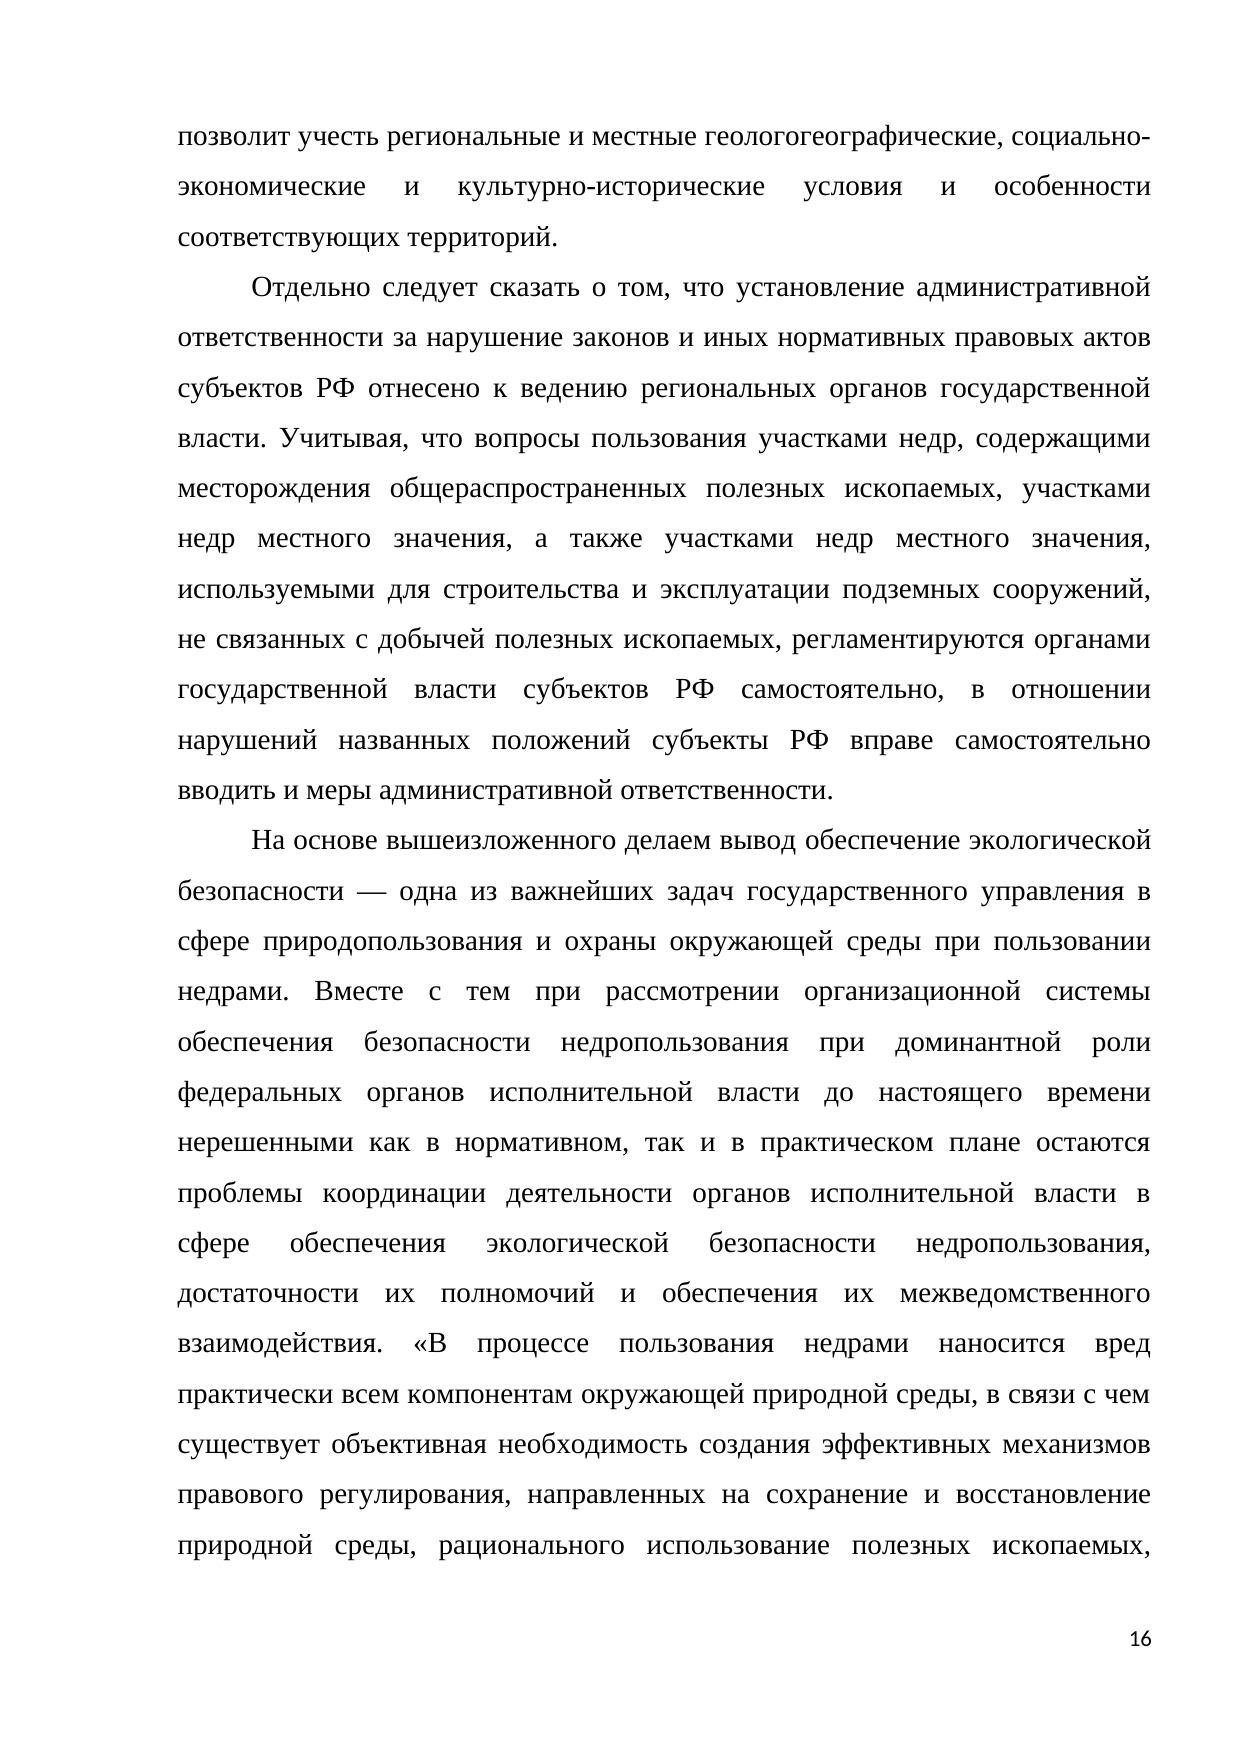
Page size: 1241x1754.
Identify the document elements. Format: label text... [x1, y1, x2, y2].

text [177, 118, 1152, 252]
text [177, 822, 1152, 1560]
text Отдельно следует сказать о том, что установление административной ответственности за нарушение законов и иных нормативных правовых актов субъектов РФ отнесено к ведению региональных органов государственной власти. Учитывая, что вопросы пользования участками недр, содержащими месторождения общераспространенных полезных ископаемых, участками недр местного значения, а также участками недр местного значения, используемыми для строительства и эксплуатации подземных сооружений, не связанных с добычей полезных ископаемых, регламентируются органами государственной власти субъектов РФ самостоятельно, в отношении нарушений названных положений субъекты РФ вправе самостоятельно вводить и меры административной ответственности. [177, 269, 1152, 806]
